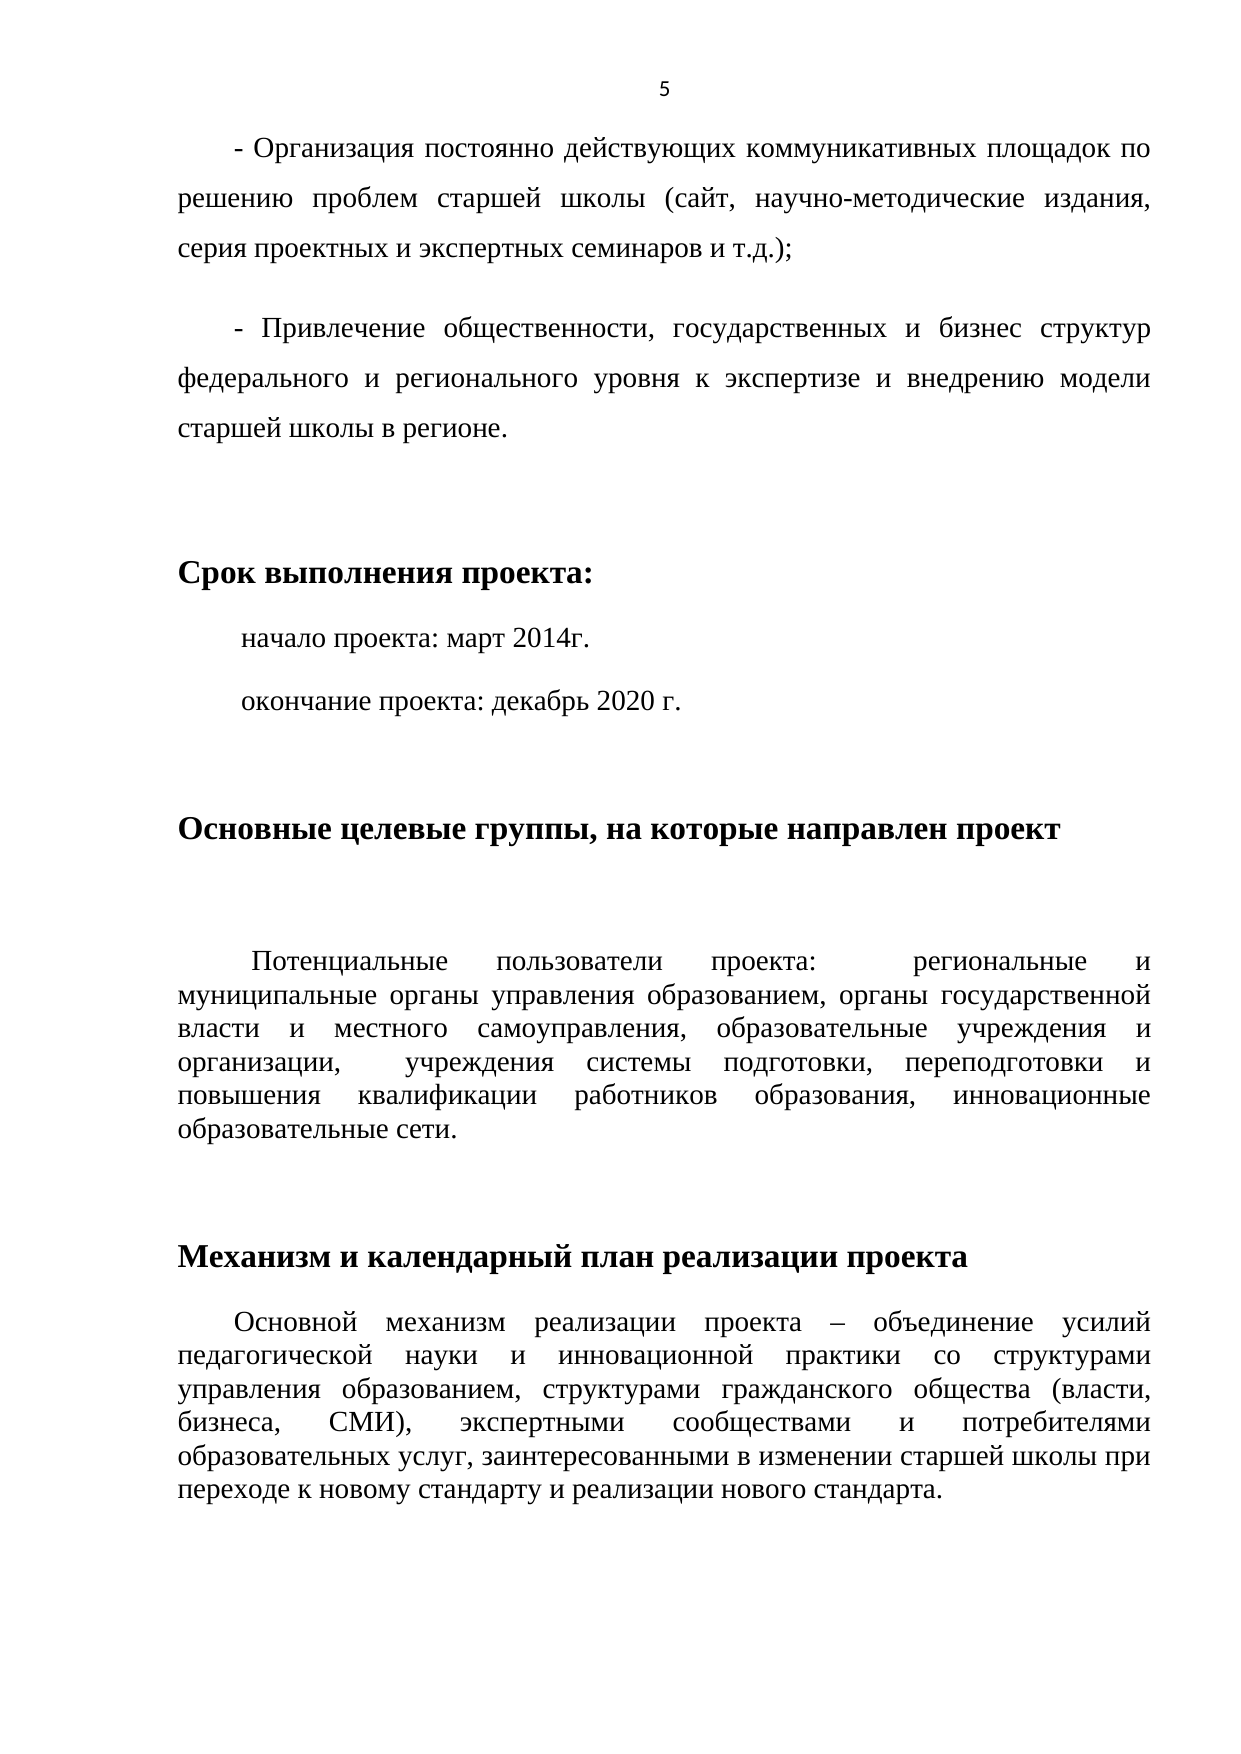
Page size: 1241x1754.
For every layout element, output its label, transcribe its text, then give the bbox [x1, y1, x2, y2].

text начало проекта: март 2014г. [233, 620, 1152, 654]
text Потенциальные пользователи проекта: региональные и муниципальные органы управления образованием, органы государственной власти и местного самоуправления, образовательные учреждения и организации, учреждения системы подготовки, переподготовки и повышения квалификации работников образования, инновационные образовательные сети. [177, 943, 1152, 1144]
text Основные целевые группы, на которые направлен проект [177, 808, 1152, 847]
text Срок выполнения проекта: [177, 553, 1152, 591]
text - Привлечение общественности, государственных и бизнес структур федерального и регионального уровня к экспертизе и внедрению модели старшей школы в регионе. [177, 310, 1152, 444]
text - Организация постоянно действующих коммуникативных площадок по решению проблем старшей школы (сайт, научно-методические издания, серия проектных и экспертных семинаров и т.д.); [177, 130, 1152, 264]
text Механизм и календарный план реализации проекта [177, 1236, 1152, 1275]
text Основной механизм реализации проекта – объединение усилий педагогической науки и инновационной практики со структурами управления образованием, структурами гражданского общества (власти, бизнеса, СМИ), экспертными сообществами и потребителями образовательных услуг, заинтересованными в изменении старшей школы при переходе к новому стандарту и реализации нового стандарта. [177, 1304, 1152, 1505]
text окончание проекта: декабрь 2020 г. [233, 683, 1152, 716]
